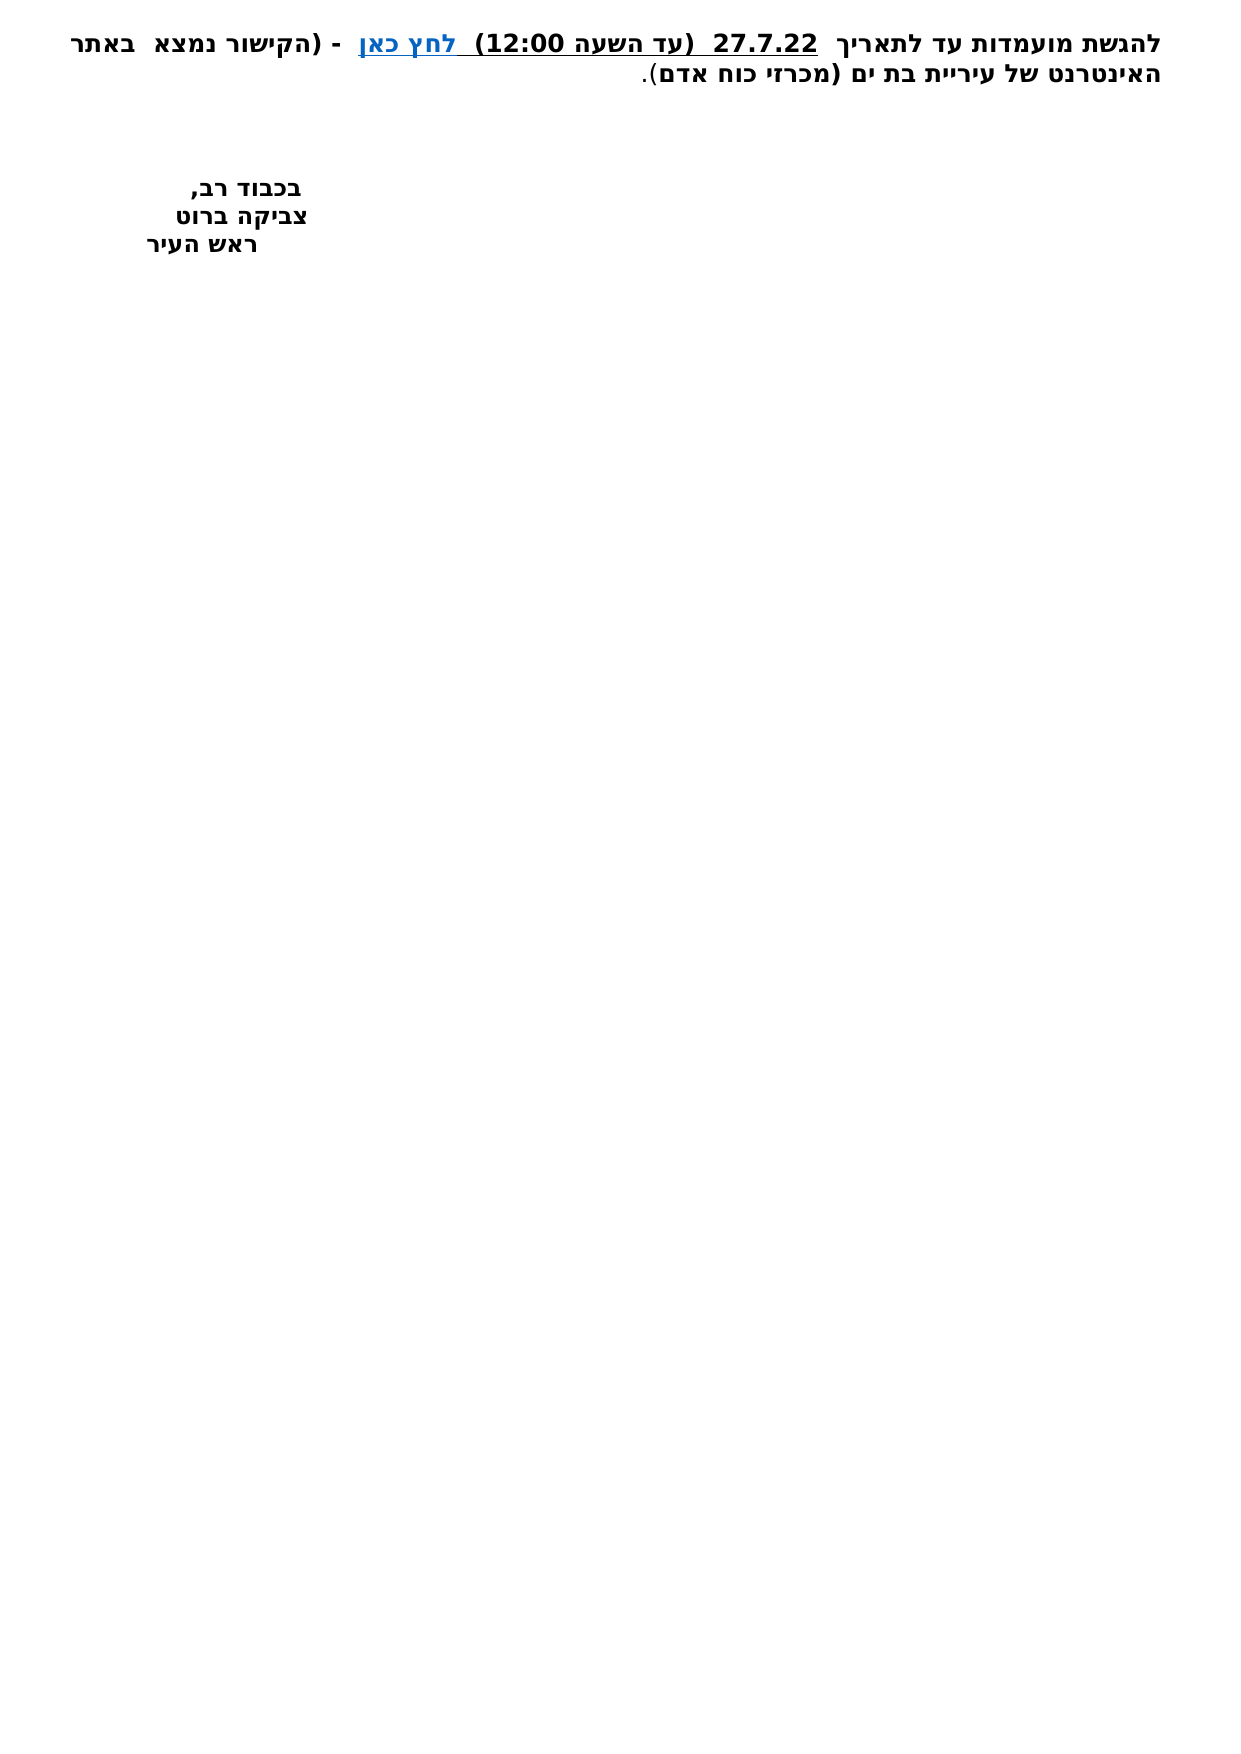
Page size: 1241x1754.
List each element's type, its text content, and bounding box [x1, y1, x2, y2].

text ראש העיר [59, 230, 492, 258]
list להגשת מועמדות עד לתאריך 27.7.22 (עד השעה 12:00) לחץ כאן - (הקישור נמצא באתר האינטרנט של עיריית בת ים (מכרזי כוח אדם). [59, 29, 1162, 88]
text צביקה ברוט [59, 202, 417, 230]
text בכבוד רב, [59, 174, 417, 202]
